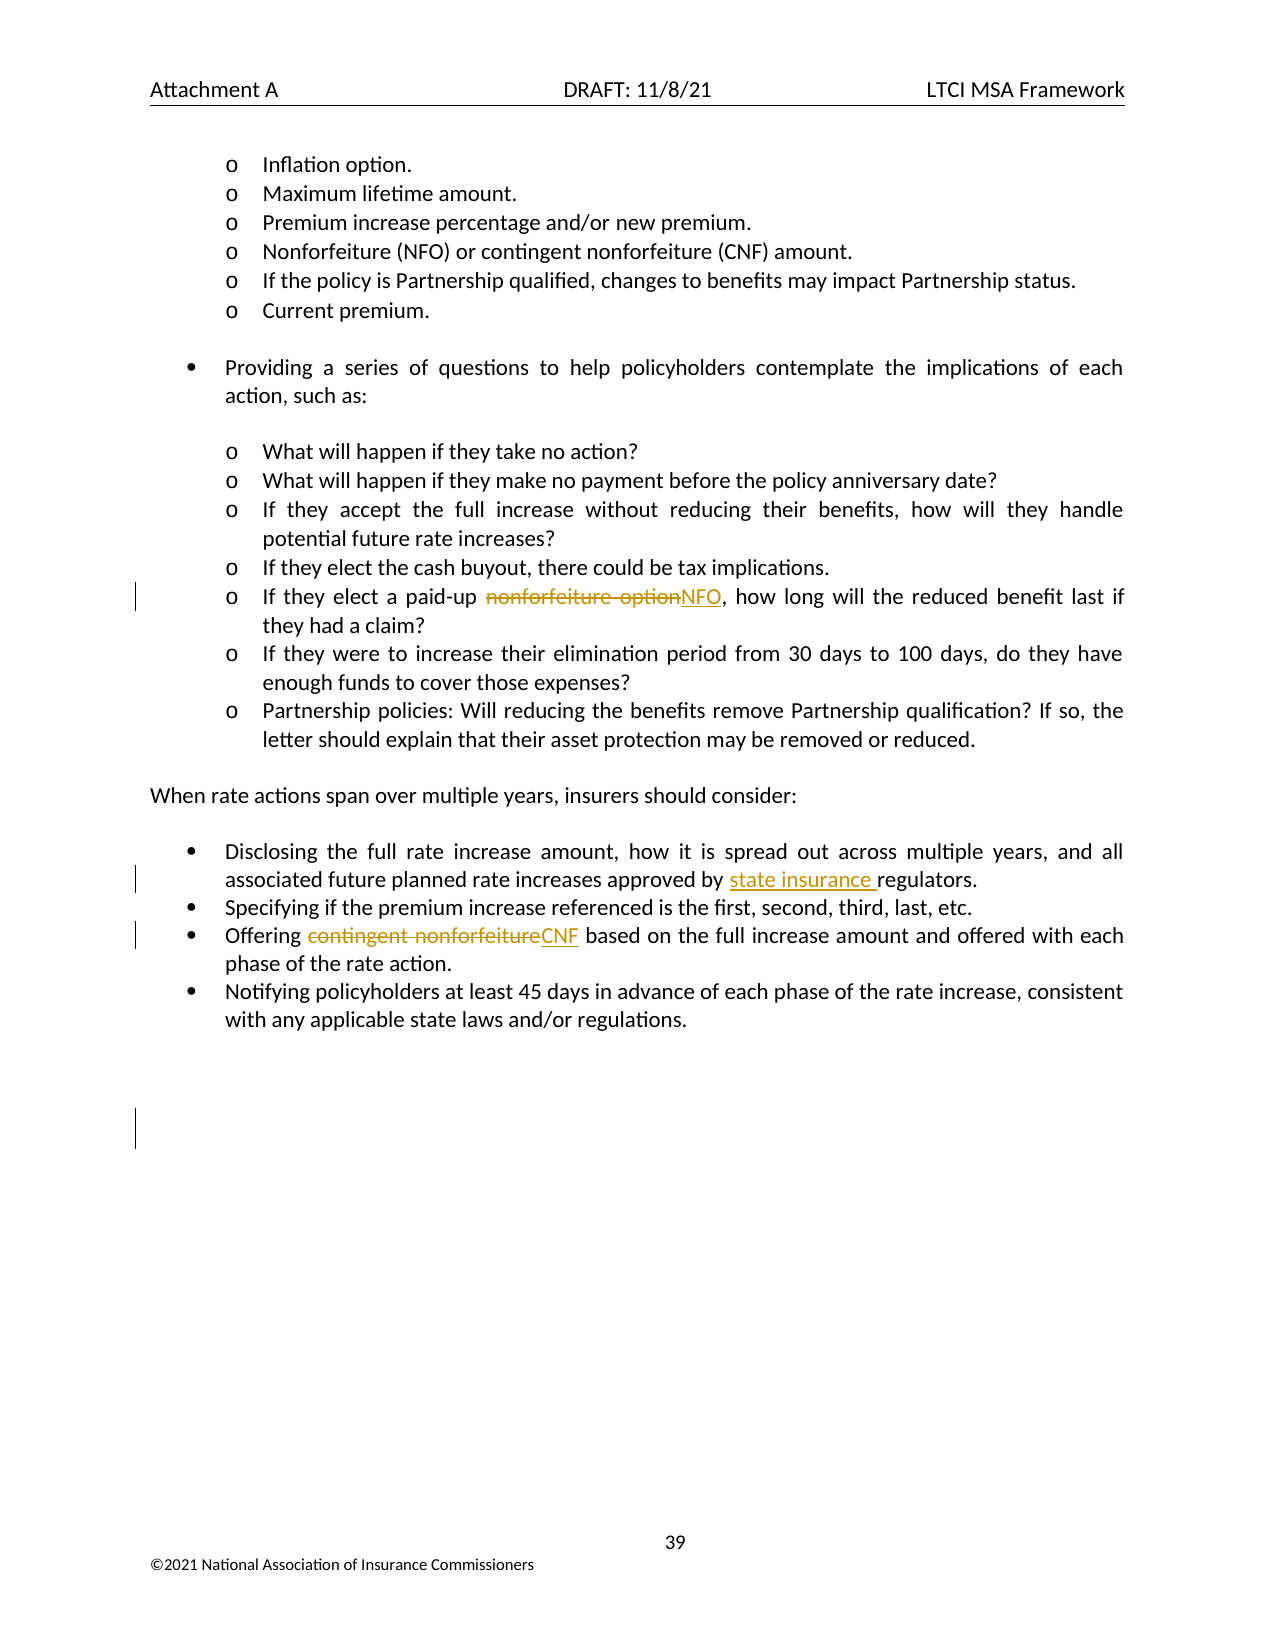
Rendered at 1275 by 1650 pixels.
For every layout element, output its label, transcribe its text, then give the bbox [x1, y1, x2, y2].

list If they elect the cash buyout, there could be tax implications. [225, 553, 1125, 582]
list Maximum lifetime amount. [225, 179, 1125, 208]
list Notifying policyholders at least 45 days in advance of each phase of the rate increase, consistent with any applicable state laws and/or regulations. [187, 977, 1125, 1033]
text When rate actions span over multiple years, insurers should consider: [150, 781, 1125, 809]
list Current premium. [225, 296, 1125, 325]
list Offering based on the full increase amount and offered with each phase of the rate action. [187, 921, 1125, 977]
list Partnership policies: Will reducing the benefits remove Partnership qualification? If so, the letter should explain that their asset protection may be removed or reduced. [225, 696, 1125, 753]
list Specifying if the premium increase referenced is the first, second, third, last, etc. [187, 893, 1125, 921]
list If the policy is Partnership qualified, changes to benefits may impact Partnership status. [225, 267, 1125, 296]
list If they were to increase their elimination period from 30 days to 100 days, do they have enough funds to cover those expenses? [225, 639, 1125, 696]
list Disclosing the full rate increase amount, how it is spread out across multiple years, and all associated future planned rate increases approved by regulators. [187, 837, 1125, 893]
list Premium increase percentage and/or new premium. [225, 208, 1125, 237]
list What will happen if they make no payment before the policy anniversary date? [225, 466, 1125, 495]
list What will happen if they take no action? [225, 437, 1125, 466]
list If they elect a paid-up , how long will the reduced benefit last if they had a claim? [225, 582, 1125, 639]
list Inflation option. [225, 150, 1125, 179]
list Providing a series of questions to help policyholders contemplate the implications of each action, such as: [187, 353, 1125, 409]
list If they accept the full increase without reducing their benefits, how will they handle potential future rate increases? [225, 495, 1125, 553]
list Nonforfeiture (NFO) or contingent nonforfeiture (CNF) amount. [225, 237, 1125, 267]
